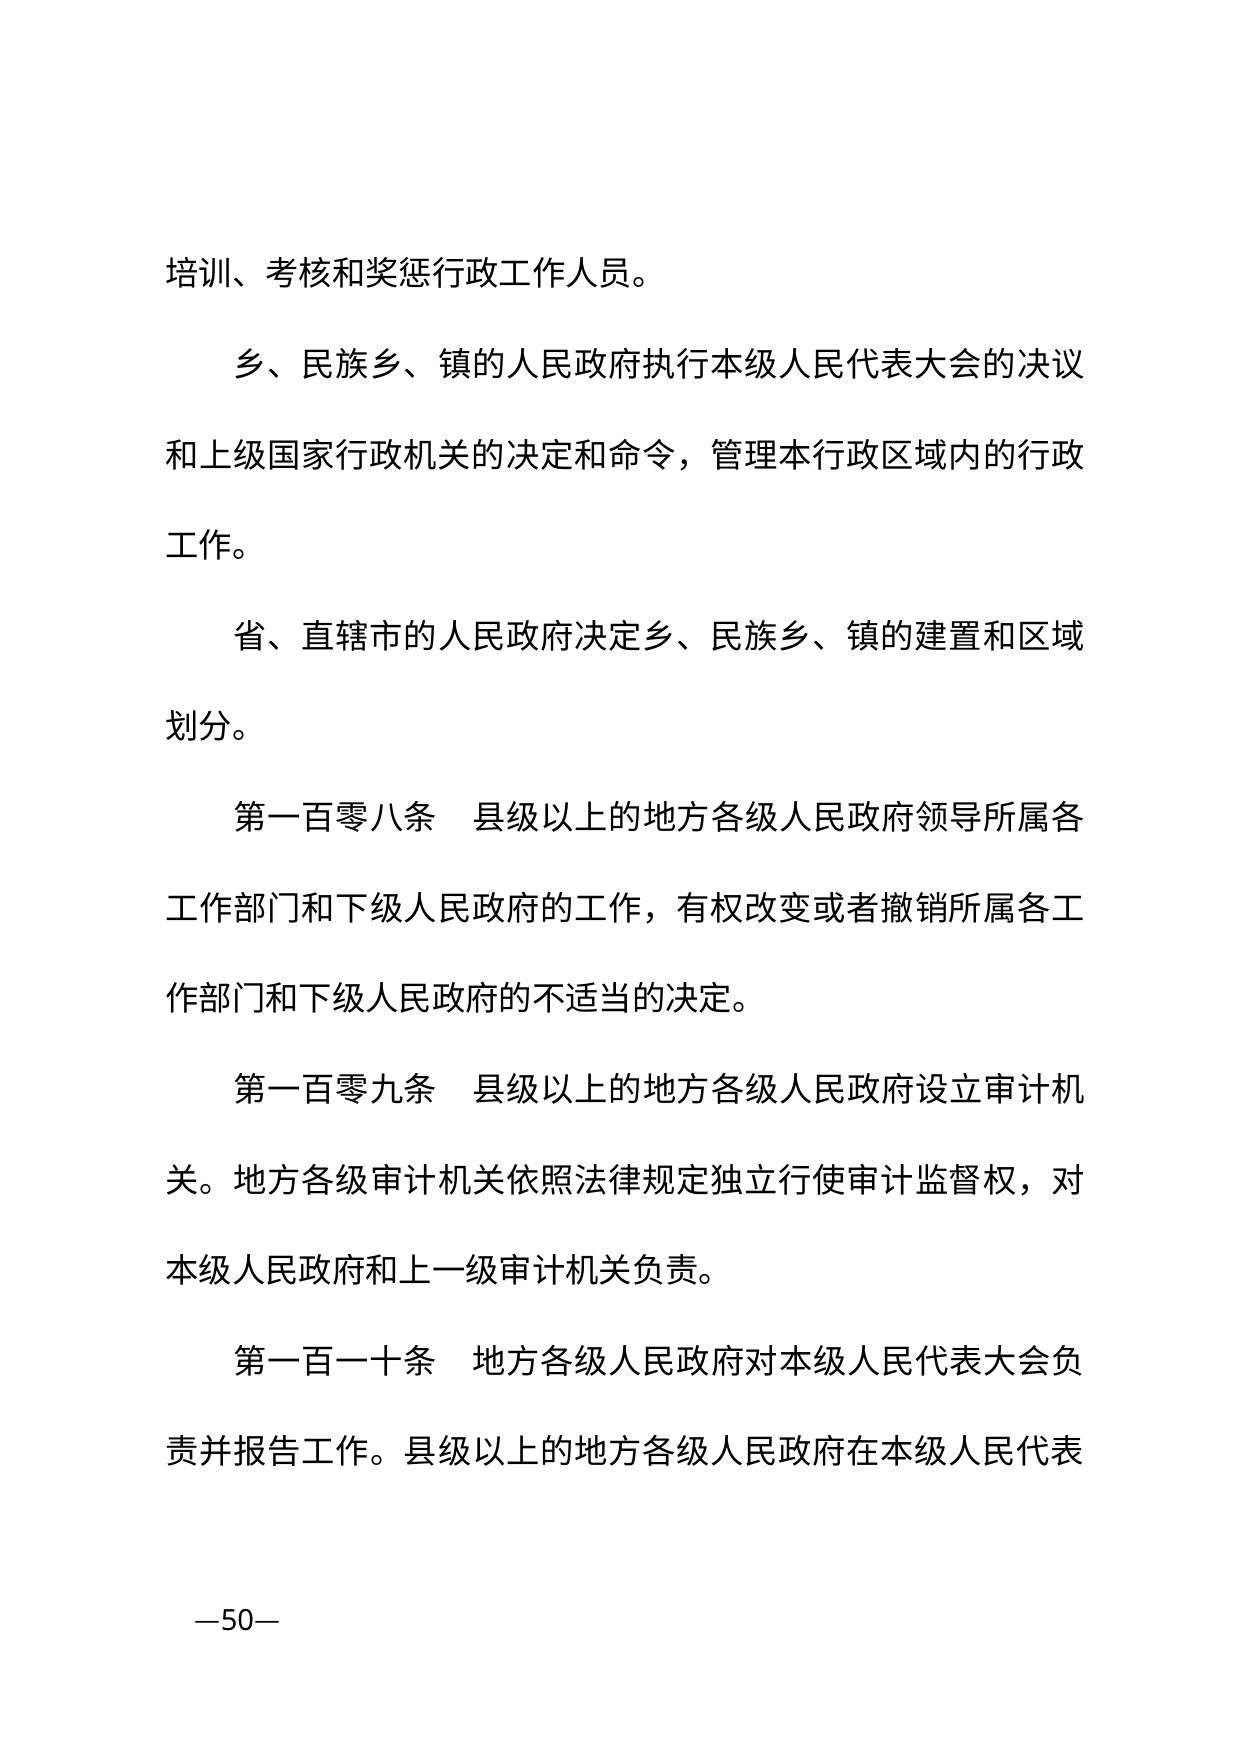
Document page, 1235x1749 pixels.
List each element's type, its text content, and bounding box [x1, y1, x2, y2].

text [165, 1313, 1087, 1495]
text 第一百零九条 县级以上的地方各级人民政府设立审计机关。地方各级审计机关依照法律规定独立行使审计监督权，对本级人民政府和上一级审计机关负责。 [165, 1042, 1087, 1313]
text 省、直辖市的人民政府决定乡、民族乡、镇的建置和区域划分。 [165, 588, 1087, 770]
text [165, 226, 1087, 317]
text 乡、民族乡、镇的人民政府执行本级人民代表大会的决议和上级国家行政机关的决定和命令，管理本行政区域内的行政工作。 [165, 317, 1087, 588]
text 第一百零八条 县级以上的地方各级人民政府领导所属各工作部门和下级人民政府的工作，有权改变或者撤销所属各工作部门和下级人民政府的不适当的决定。 [165, 770, 1087, 1042]
